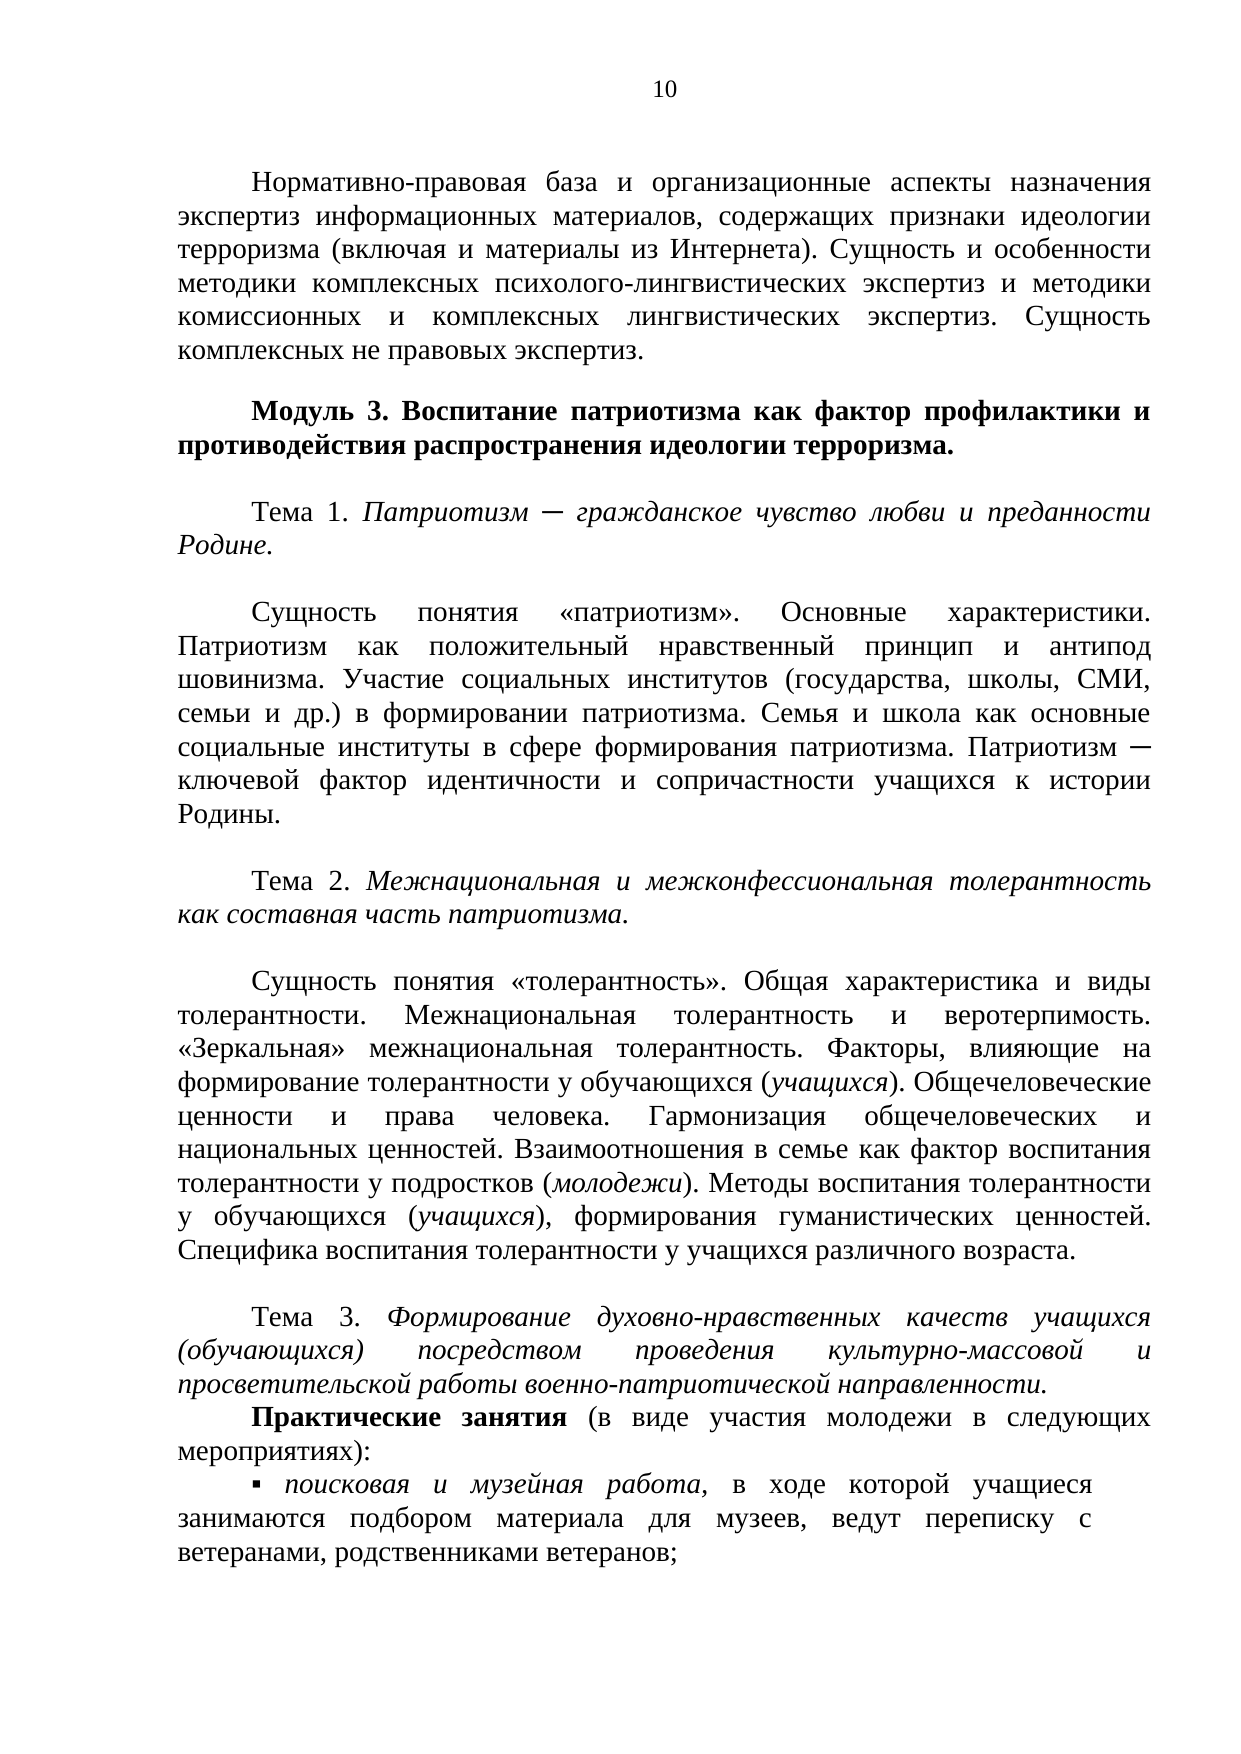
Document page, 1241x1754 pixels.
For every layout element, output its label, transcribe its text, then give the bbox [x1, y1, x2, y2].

text Тема 1. Патриотизм ─ гражданское чувство любви и преданности Родине. [177, 494, 1152, 561]
text Сущность понятия «толерантность». Общая характеристика и виды толерантности. Межнациональная толерантность и веротерпимость. «Зеркальная» межнациональная толерантность. Факторы, влияющие на формирование толерантности у обучающихся (учащихся). Общечеловеческие ценности и права человека. Гармонизация общечеловеческих и национальных ценностей. Взаимоотношения в семье как фактор воспитания толерантности у подростков (молодежи). Методы воспитания толерантности у обучающихся (учащихся), формирования гуманистических ценностей. Специфика воспитания толерантности у учащихся различного возраста. [177, 963, 1152, 1265]
text Практические занятия (в виде участия молодежи в следующих мероприятиях): [177, 1399, 1152, 1467]
text ▪ поисковая и музейная работа, в ходе которой учащиеся занимаются подбором материала для музеев, ведут переписку с ветеранами, родственниками ветеранов; [177, 1467, 1093, 1567]
text Тема 2. Межнациональная и межконфессиональная толерантность как составная часть патриотизма. [177, 863, 1152, 930]
text Сущность понятия «патриотизм». Основные характеристики. Патриотизм как положительный нравственный принцип и антипод шовинизма. Участие социальных институтов (государства, школы, СМИ, семьи и др.) в формировании патриотизма. Семья и школа как основные социальные институты в сфере формирования патриотизма. Патриотизм ─ ключевой фактор идентичности и сопричастности учащихся к истории Родины. [177, 594, 1152, 829]
text Тема 3. Формирование духовно-нравственных качеств учащихся (обучающихся) посредством проведения культурно-массовой и просветительской работы военно-патриотической направленности. [177, 1299, 1152, 1399]
text Модуль 3. Воспитание патриотизма как фактор профилактики и противодействия распространения идеологии терроризма. [177, 393, 1152, 460]
text Нормативно-правовая база и организационные аспекты назначения экспертиз информационных материалов, содержащих признаки идеологии терроризма (включая и материалы из Интернета). Сущность и особенности методики комплексных психолого-лингвистических экспертиз и методики комиссионных и комплексных лингвистических экспертиз. Сущность комплексных не правовых экспертиз. [177, 164, 1152, 365]
